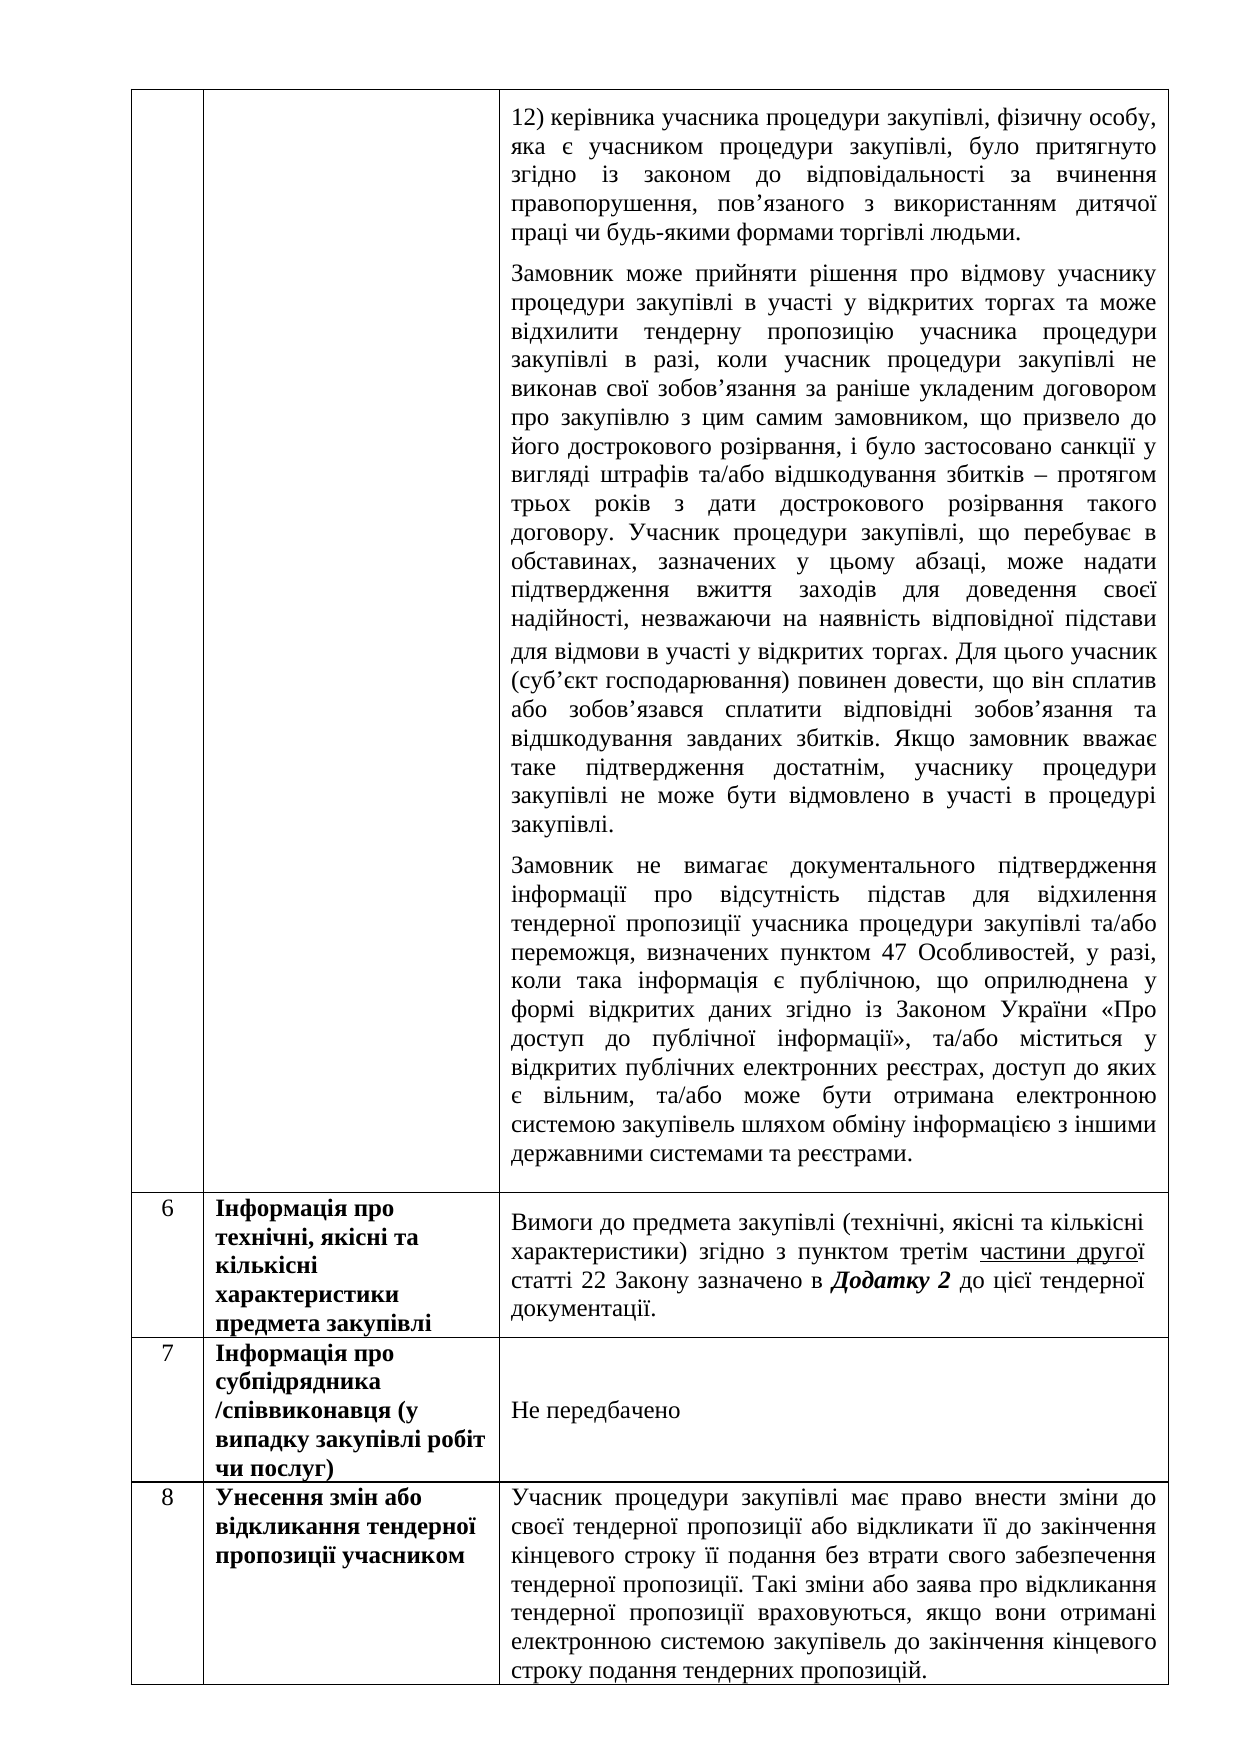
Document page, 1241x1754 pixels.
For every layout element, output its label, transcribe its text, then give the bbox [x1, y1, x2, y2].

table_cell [500, 1483, 1168, 1684]
table_cell Вимоги до предмета закупівлі (технічні, якісні та кількісні характеристики) згідно з пунктом третім частини другої статті 22 Закону зазначено в Додатку 2 до цієї тендерної документації. [500, 1193, 1168, 1337]
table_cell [500, 90, 1168, 1192]
table_cell 6 [132, 1193, 203, 1337]
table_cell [204, 1483, 499, 1684]
table_cell 7 [132, 1338, 203, 1481]
table_cell 5 [132, 90, 203, 1192]
table_cell Не передбачено [500, 1338, 1168, 1481]
table_cell Інформація про субпідрядника /співвиконавця (у випадку закупівлі робіт чи послуг) [204, 1338, 499, 1481]
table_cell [204, 90, 499, 1192]
table_cell 8 [132, 1483, 203, 1684]
table_cell Інформація про технічні, якісні та кількісні характеристики предмета закупівлі [204, 1193, 499, 1337]
